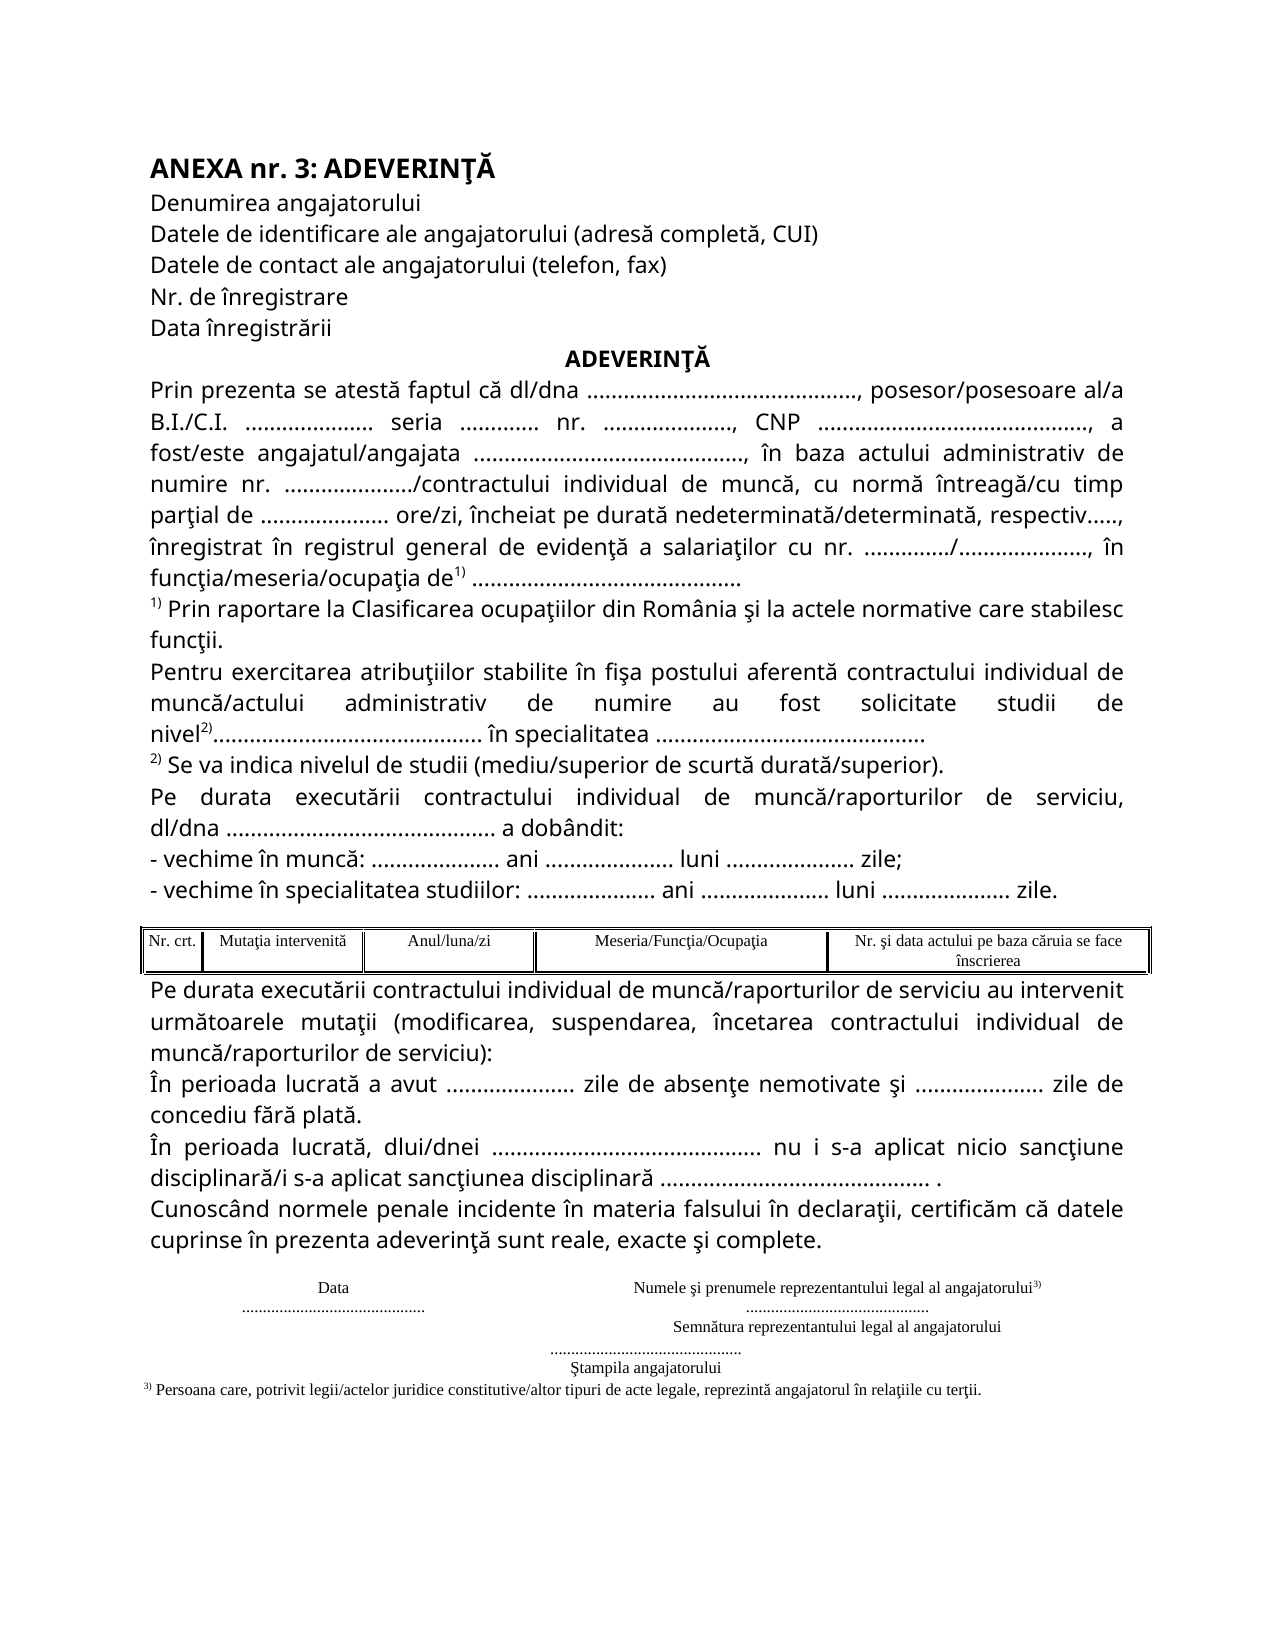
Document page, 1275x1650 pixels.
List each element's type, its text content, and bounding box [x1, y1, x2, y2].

text ANEXA nr. 3: ADEVERINŢĂ [150, 150, 1125, 187]
table_header Numele şi prenumele reprezentantului legal al angajatorului3) ............................................ Semnătura reprezentantului legal al angajatorului [525, 1276, 1150, 1337]
text Datele de identificare ale angajatorului (adresă completă, CUI) [150, 218, 1125, 249]
text Data înregistrării [150, 312, 1125, 343]
text Prin prezenta se atestă faptul că dl/dna ............................................, posesor/posesoare al/a B.I./C.I. ..................... seria ............. nr. ....................., CNP ............................................, a fost/este angajatul/angajata ............................................, în baza actului administrativ de numire nr. ...................../contractului individual de muncă, cu normă întreagă/cu timp parţial de ..................... ore/zi, încheiat pe durată nedeterminată/determinată, respectiv....., înregistrat în registrul general de evidenţă a salariaţilor cu nr. ............../....................., în funcţia/meseria/ocupaţia de1) ............................................ [150, 374, 1125, 593]
table_header Data ............................................ [142, 1276, 525, 1337]
text 1) Prin raportare la Clasificarea ocupaţiilor din România şi la actele normative care stabilesc funcţii. [150, 593, 1125, 656]
text Denumirea angajatorului [150, 187, 1125, 218]
text Datele de contact ale angajatorului (telefon, fax) [150, 249, 1125, 281]
text În perioada lucrată a avut ..................... zile de absenţe nemotivate şi ..................... zile de concediu fără plată. [150, 1068, 1125, 1131]
table_cell .............................................. Ştampila angajatorului [142, 1337, 1150, 1378]
text În perioada lucrată, dlui/dnei ............................................ nu i s-a aplicat nicio sancţiune disciplinară/i s-a aplicat sancţiunea disciplinară ............................................ . [150, 1131, 1125, 1193]
table_header Nr. şi data actului pe baza căruia se face înscrierea [827, 930, 1148, 971]
text Nr. de înregistrare [150, 281, 1125, 312]
table_header Nr. crt. [144, 930, 202, 971]
text Pe durata executării contractului individual de muncă/raporturilor de serviciu au intervenit următoarele mutaţii (modificarea, suspendarea, încetarea contractului individual de muncă/raporturilor de serviciu): [150, 975, 1125, 1068]
text ADEVERINŢĂ [150, 343, 1125, 374]
text Pe durata executării contractului individual de muncă/raporturilor de serviciu, dl/dna ............................................ a dobândit: [150, 781, 1125, 843]
text 2) Se va indica nivelul de studii (mediu/superior de scurtă durată/superior). [150, 749, 1125, 781]
text Pentru exercitarea atribuţiilor stabilite în fişa postului aferentă contractului individual de muncă/actului administrativ de numire au fost solicitate studii de nivel2)............................................ în specialitatea ............................................ [150, 656, 1125, 749]
text - vechime în muncă: ..................... ani ..................... luni ..................... zile; [150, 843, 1125, 874]
table_header Anul/luna/zi [364, 928, 535, 971]
text Cunoscând normele penale incidente în materia falsului în declaraţii, certificăm că datele cuprinse în prezenta adeverinţă sunt reale, exacte şi complete. [150, 1193, 1125, 1256]
table_header Meseria/Funcţia/Ocupaţia [535, 930, 827, 971]
table_cell 3) Persoana care, potrivit legii/actelor juridice constitutive/altor tipuri de acte legale, reprezintă angajatorul în relaţiile cu terţii. [142, 1379, 1150, 1401]
text - vechime în specialitatea studiilor: ..................... ani ..................... luni ..................... zile. [150, 874, 1125, 906]
table_header Mutaţia intervenită [202, 930, 363, 971]
